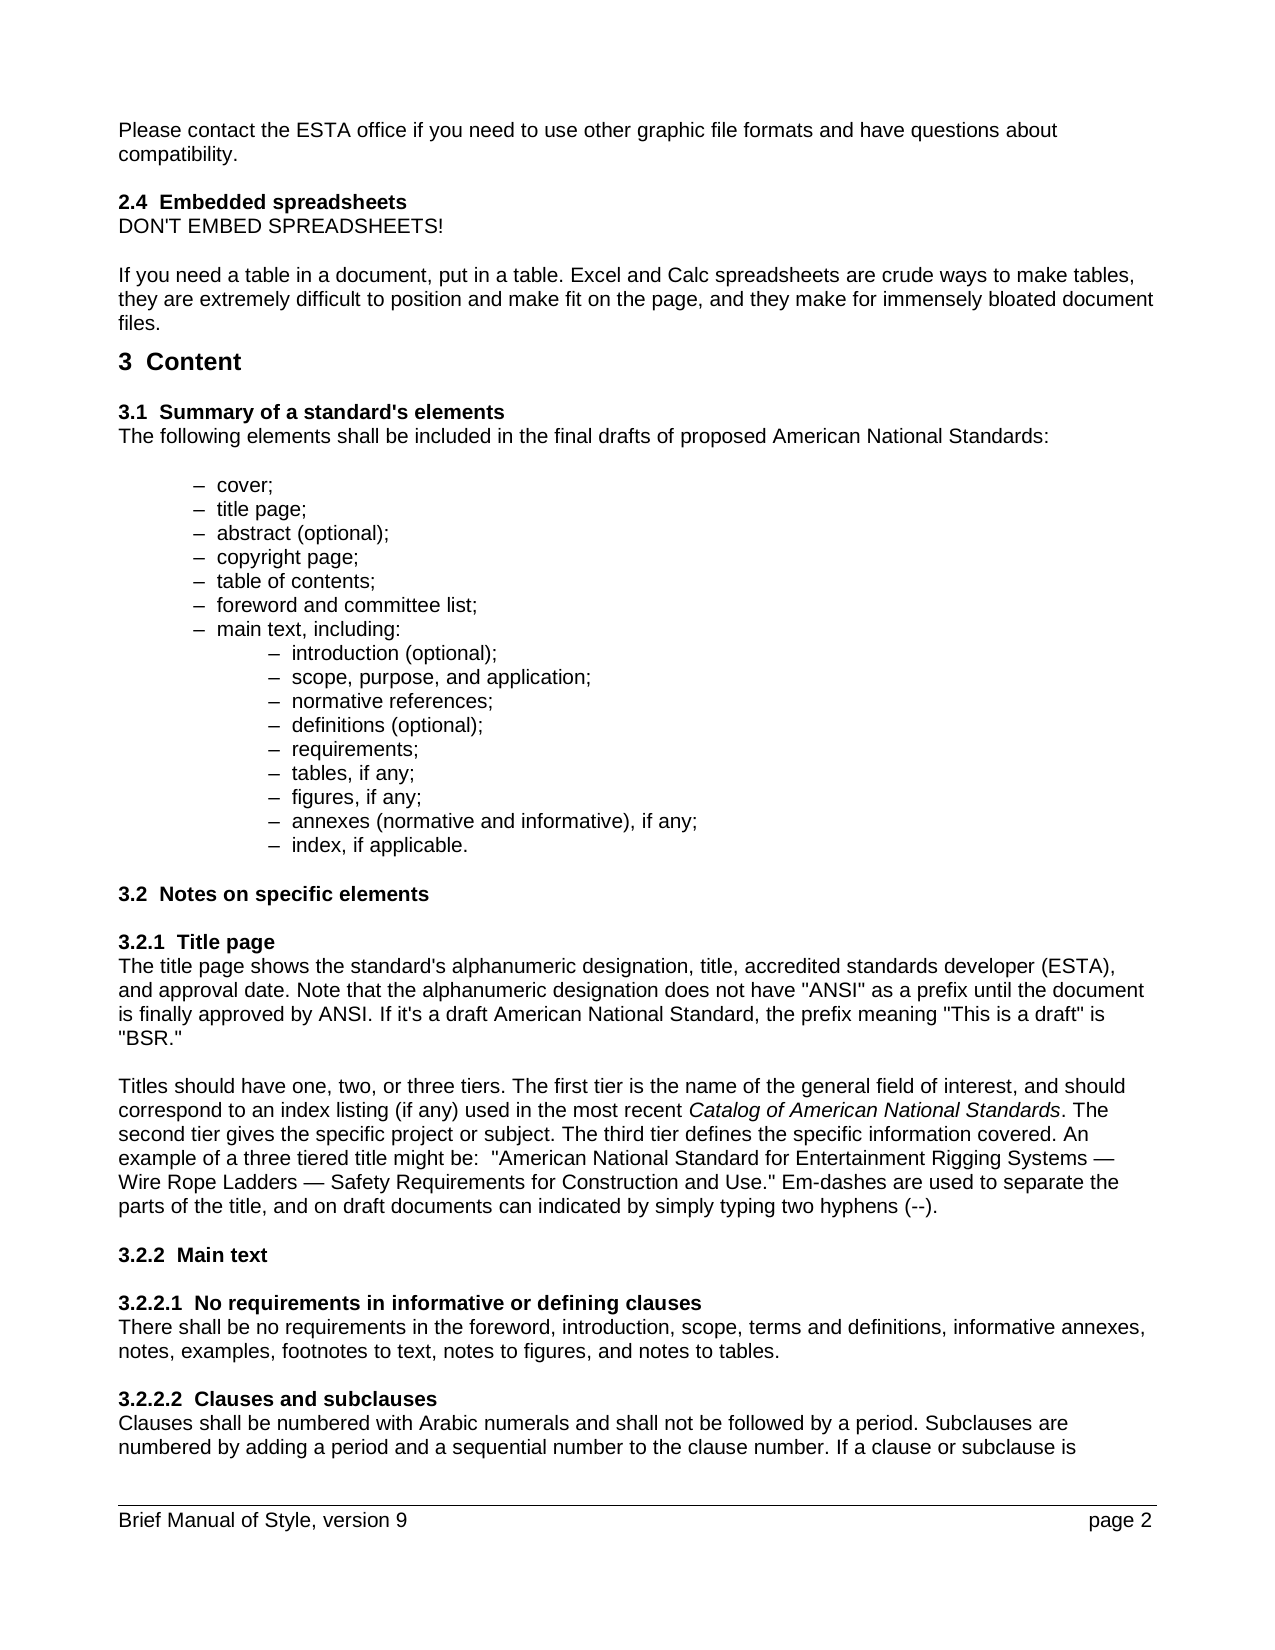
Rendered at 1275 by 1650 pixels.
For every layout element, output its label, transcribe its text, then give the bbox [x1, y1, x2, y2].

text DON'T EMBED SPREADSHEETS! [118, 214, 1157, 238]
text – abstract (optional); [193, 521, 1157, 545]
subtitle 3 Content [118, 347, 1157, 376]
subtitle 3.1 Summary of a standard's elements [118, 400, 1157, 424]
text The following elements shall be included in the final drafts of proposed American National Standards: [118, 424, 1157, 448]
subtitle 3.2.1 Title page [118, 930, 1157, 954]
text – figures, if any; [268, 785, 1157, 809]
text – requirements; [268, 737, 1157, 761]
text – copyright page; [193, 545, 1157, 569]
text – annexes (normative and informative), if any; [268, 809, 1157, 833]
text – table of contents; [193, 569, 1157, 593]
subtitle 3.2.2.2 Clauses and subclauses [118, 1387, 1157, 1411]
text – cover; [193, 472, 1157, 497]
subtitle 3.2 Notes on specific elements [118, 882, 1157, 906]
text Please contact the ESTA office if you need to use other graphic file formats and have questions about compatibility. [118, 118, 1157, 166]
text – tables, if any; [268, 761, 1157, 785]
subtitle 3.2.2 Main text [118, 1242, 1157, 1267]
text There shall be no requirements in the foreword, introduction, scope, terms and definitions, informative annexes, notes, examples, footnotes to text, notes to figures, and notes to tables. [118, 1315, 1157, 1363]
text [118, 1411, 1157, 1459]
subtitle 3.2.2.1 No requirements in informative or defining clauses [118, 1291, 1157, 1315]
text – index, if applicable. [268, 833, 1157, 857]
text – main text, including: [193, 617, 1157, 641]
text The title page shows the standard's alphanumeric designation, title, accredited standards developer (ESTA), and approval date. Note that the alphanumeric designation does not have "ANSI" as a prefix until the document is finally approved by ANSI. If it's a draft American National Standard, the prefix meaning "This is a draft" is "BSR." [118, 954, 1157, 1050]
text – normative references; [268, 689, 1157, 713]
text Titles should have one, two, or three tiers. The first tier is the name of the general field of interest, and should correspond to an index listing (if any) used in the most recent Catalog of American National Standards. The second tier gives the specific project or subject. The third tier defines the specific information covered. An example of a three tiered title might be: "American National Standard for Entertainment Rigging Systems — Wire Rope Ladders — Safety Requirements for Construction and Use." Em-dashes are used to separate the parts of the title, and on draft documents can indicated by simply typing two hyphens (--). [118, 1074, 1157, 1218]
text – title page; [193, 497, 1157, 521]
text – foreword and committee list; [193, 593, 1157, 617]
text – scope, purpose, and application; [268, 665, 1157, 689]
text If you need a table in a document, put in a table. Excel and Calc spreadsheets are crude ways to make tables, they are extremely difficult to position and make fit on the page, and they make for immensely bloated document files. [118, 262, 1157, 335]
text – introduction (optional); [268, 641, 1157, 665]
subtitle 2.4 Embedded spreadsheets [118, 190, 1157, 214]
text – definitions (optional); [268, 713, 1157, 737]
